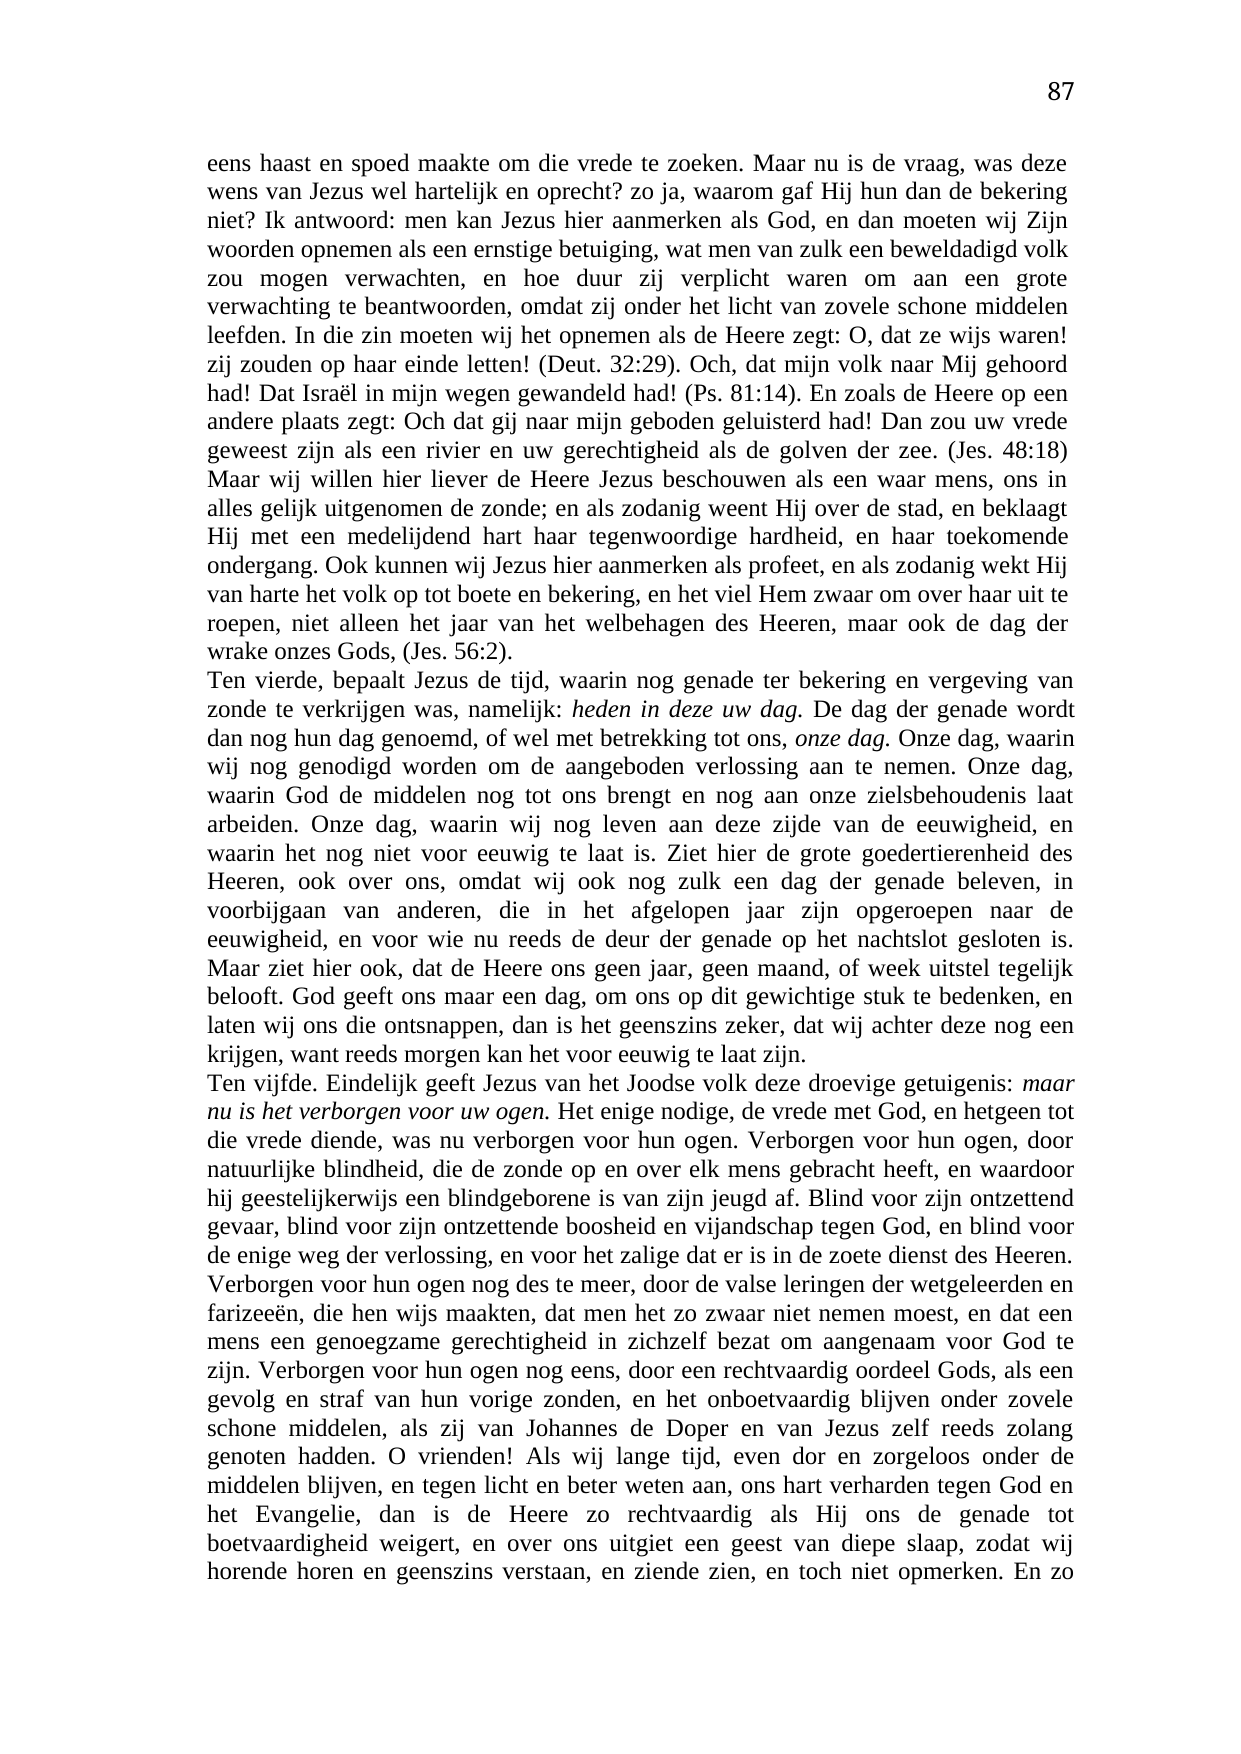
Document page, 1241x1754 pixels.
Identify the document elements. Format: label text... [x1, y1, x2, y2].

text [207, 148, 1069, 665]
text Ten vierde, bepaalt Jezus de tijd, waarin nog genade ter bekering en vergeving van zonde te verkrijgen was, namelijk: heden in deze uw dag. De dag der genade wordt dan nog hun dag genoemd, of wel met betrekking tot ons, onze dag. Onze dag, waarin wij nog genodigd worden om de aangeboden verlossing aan te nemen. Onze dag, waarin God de middelen nog tot ons brengt en nog aan onze zielsbehoudenis laat arbeiden. Onze dag, waarin wij nog leven aan deze zijde van de eeuwigheid, en waarin het nog niet voor eeuwig te laat is. Ziet hier de grote goedertierenheid des Heeren, ook over ons, omdat wij ook nog zulk een dag der genade beleven, in voorbijgaan van anderen, die in het afgelopen jaar zijn opgeroepen naar de eeuwigheid, en voor wie nu reeds de deur der genade op het nachtslot gesloten is. Maar ziet hier ook, dat de Heere ons geen jaar, geen maand, of week uitstel tegelijk belooft. God geeft ons maar een dag, om ons op dit gewichtige stuk te bedenken, en laten wij ons die ontsnappen, dan is het geenszins zeker, dat wij achter deze nog een krijgen, want reeds morgen kan het voor eeuwig te laat zijn. [207, 665, 1075, 1068]
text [207, 1068, 1075, 1585]
